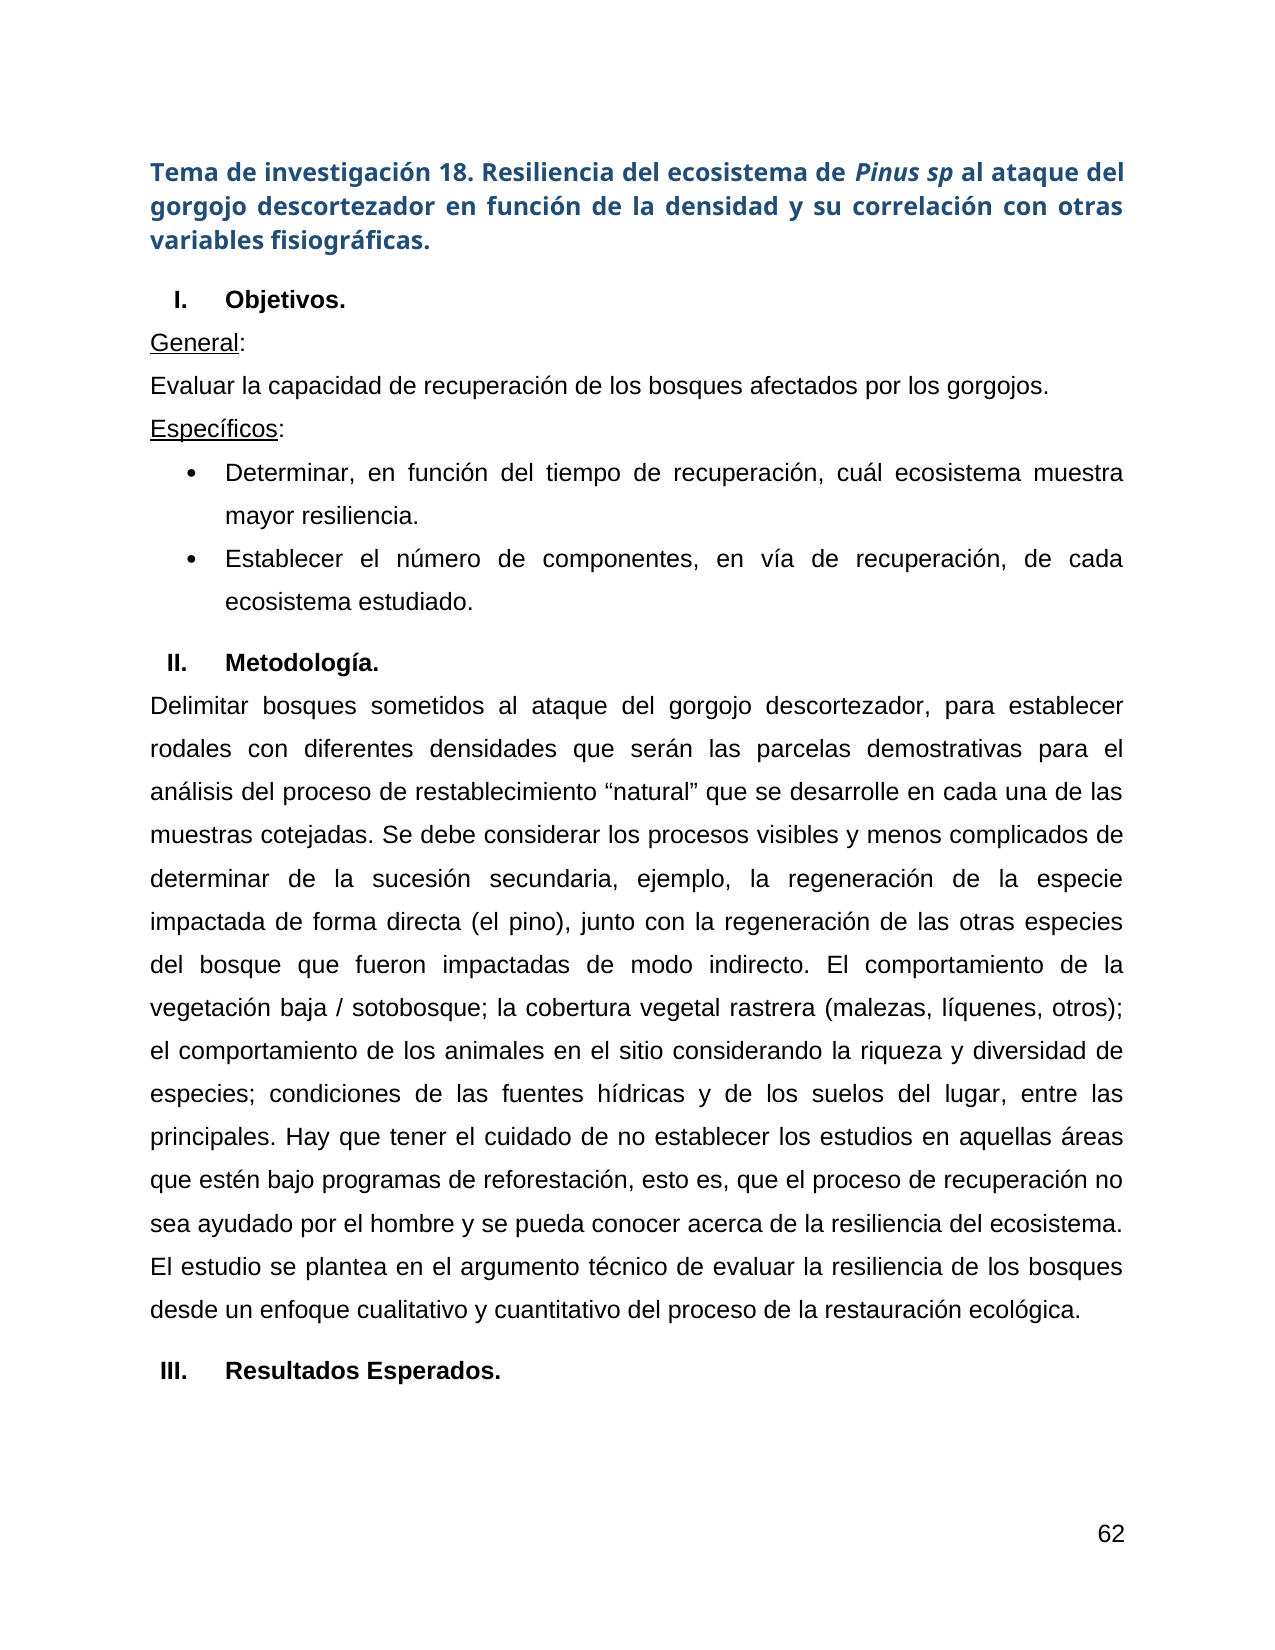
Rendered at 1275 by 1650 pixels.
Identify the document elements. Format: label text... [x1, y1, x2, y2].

list Resultados Esperados. [187, 1356, 1125, 1385]
text Delimitar bosques sometidos al ataque del gorgojo descortezador, para establecer rodales con diferentes densidades que serán las parcelas demostrativas para el análisis del proceso de restablecimiento “natural” que se desarrolle en cada una de las muestras cotejadas. Se debe considerar los procesos visibles y menos complicados de determinar de la sucesión secundaria, ejemplo, la regeneración de la especie impactada de forma directa (el pino), junto con la regeneración de las otras especies del bosque que fueron impactadas de modo indirecto. El comportamiento de la vegetación baja / sotobosque; la cobertura vegetal rastrera (malezas, líquenes, otros); el comportamiento de los animales en el sitio considerando la riqueza y diversidad de especies; condiciones de las fuentes hídricas y de los suelos del lugar, entre las principales. Hay que tener el cuidado de no establecer los estudios en aquellas áreas que estén bajo programas de reforestación, esto es, que el proceso de recuperación no sea ayudado por el hombre y se pueda conocer acerca de la resiliencia del ecosistema. El estudio se plantea en el argumento técnico de evaluar la resiliencia de los bosques desde un enfoque cualitativo y cuantitativo del proceso de la restauración ecológica. [150, 691, 1125, 1324]
list Determinar, en función del tiempo de recuperación, cuál ecosistema muestra mayor resiliencia. [187, 458, 1125, 529]
text Evaluar la capacidad de recuperación de los bosques afectados por los gorgojos. [150, 371, 1125, 400]
list Objetivos. [187, 285, 1125, 314]
text General: [150, 328, 1125, 357]
list Metodología. [187, 648, 1125, 677]
subtitle Tema de investigación 18. Resiliencia del ecosistema de Pinus sp al ataque del gorgojo descortezador en función de la densidad y su correlación con otras variables fisiográficas. [150, 154, 1125, 256]
list Establecer el número de componentes, en vía de recuperación, de cada ecosistema estudiado. [187, 544, 1125, 616]
text Específicos: [150, 414, 1125, 443]
